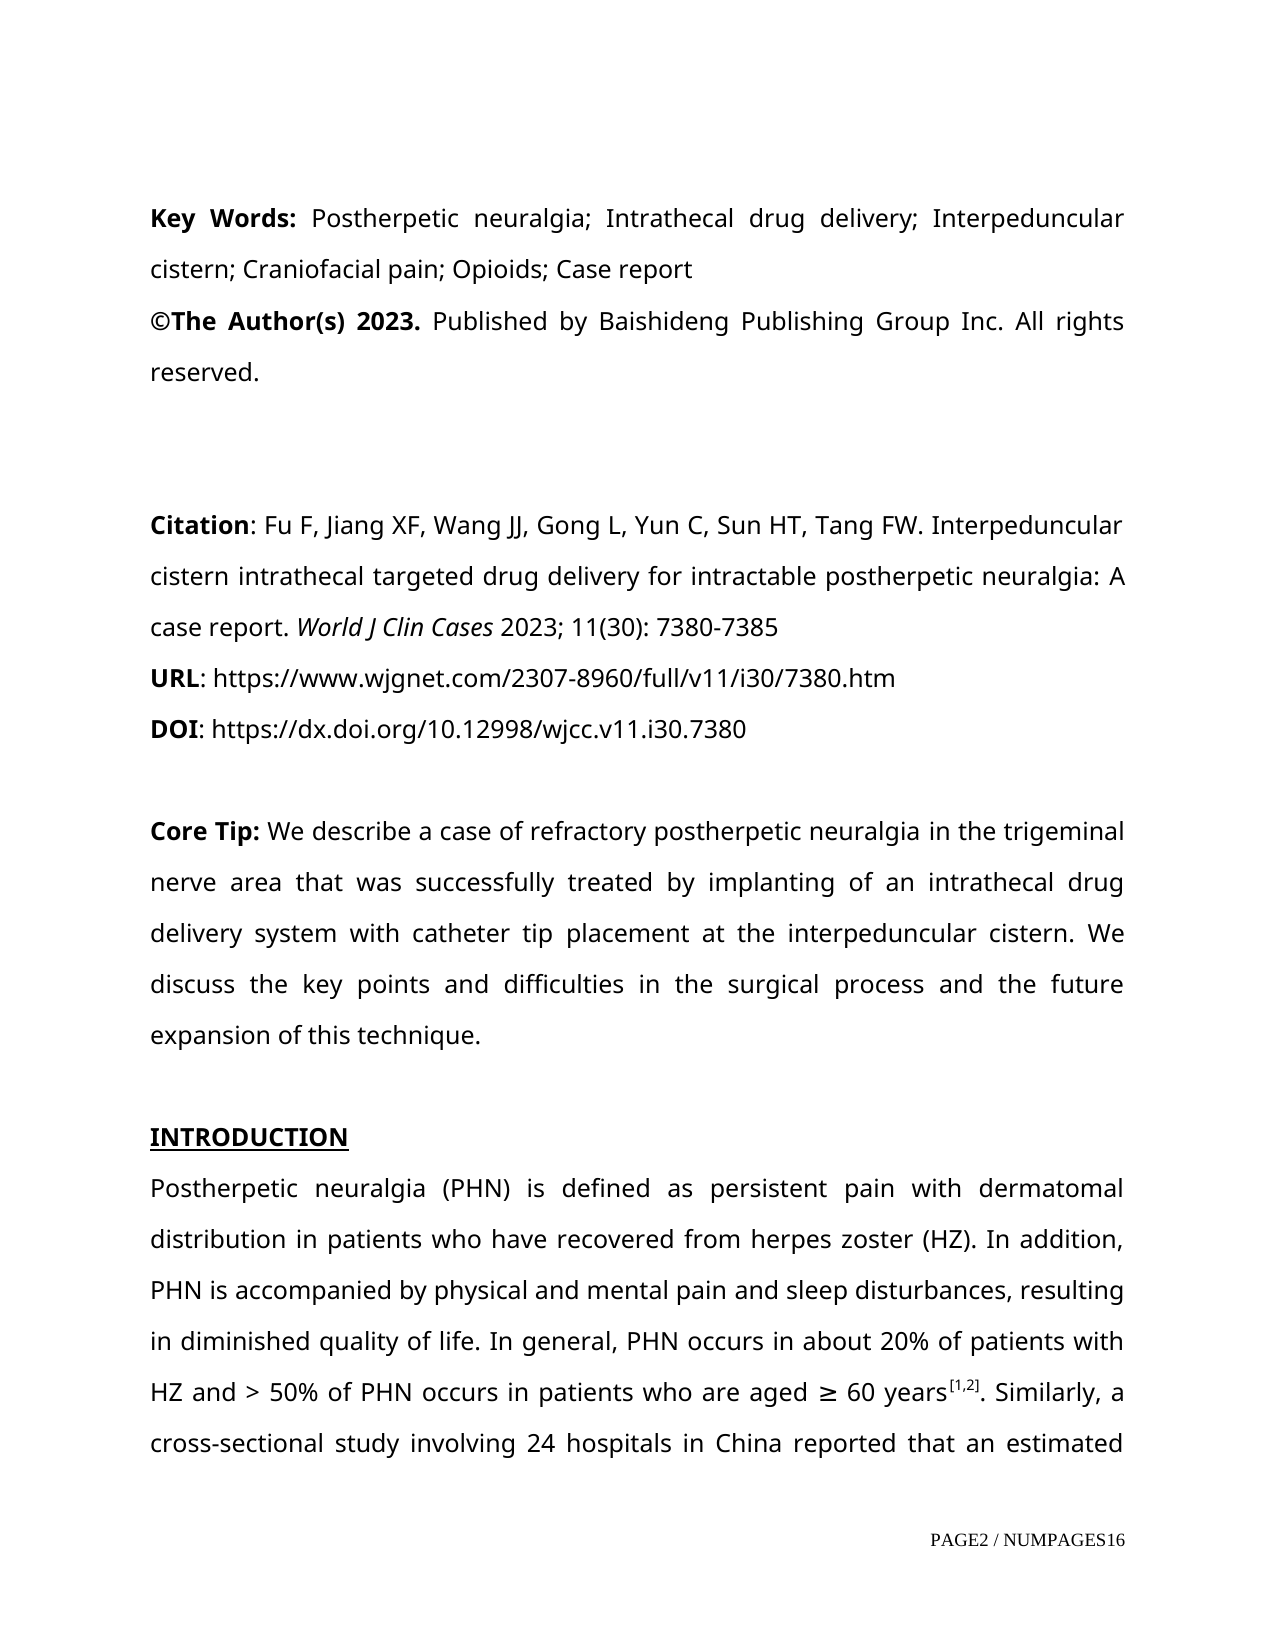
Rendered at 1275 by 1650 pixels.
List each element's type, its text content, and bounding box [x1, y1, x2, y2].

text URL: https://www.wjgnet.com/2307-8960/full/v11/i30/7380.htm [150, 660, 1125, 694]
text ©The Author(s) 2023. Published by Baishideng Publishing Group Inc. All rights reserved. [150, 303, 1125, 388]
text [150, 1171, 1125, 1460]
text Key Words: Postherpetic neuralgia; Intrathecal drug delivery; Interpeduncular cistern; Craniofacial pain; Opioids; Case report [150, 201, 1125, 286]
text DOI: https://dx.doi.org/10.12998/wjcc.v11.i30.7380 [150, 711, 1125, 746]
text Core Tip: We describe a case of refractory postherpetic neuralgia in the trigeminal nerve area that was successfully treated by implanting of an intrathecal drug delivery system with catheter tip placement at the interpeduncular cistern. We discuss the key points and difficulties in the surgical process and the future expansion of this technique. [150, 813, 1125, 1052]
text INTRODUCTION [150, 1120, 1125, 1154]
text Citation: Fu F, Jiang XF, Wang JJ, Gong L, Yun C, Sun HT, Tang FW. Interpeduncular cistern intrathecal targeted drug delivery for intractable postherpetic neuralgia: A case report. World J Clin Cases 2023; 11(30): 7380-7385 [150, 507, 1125, 643]
